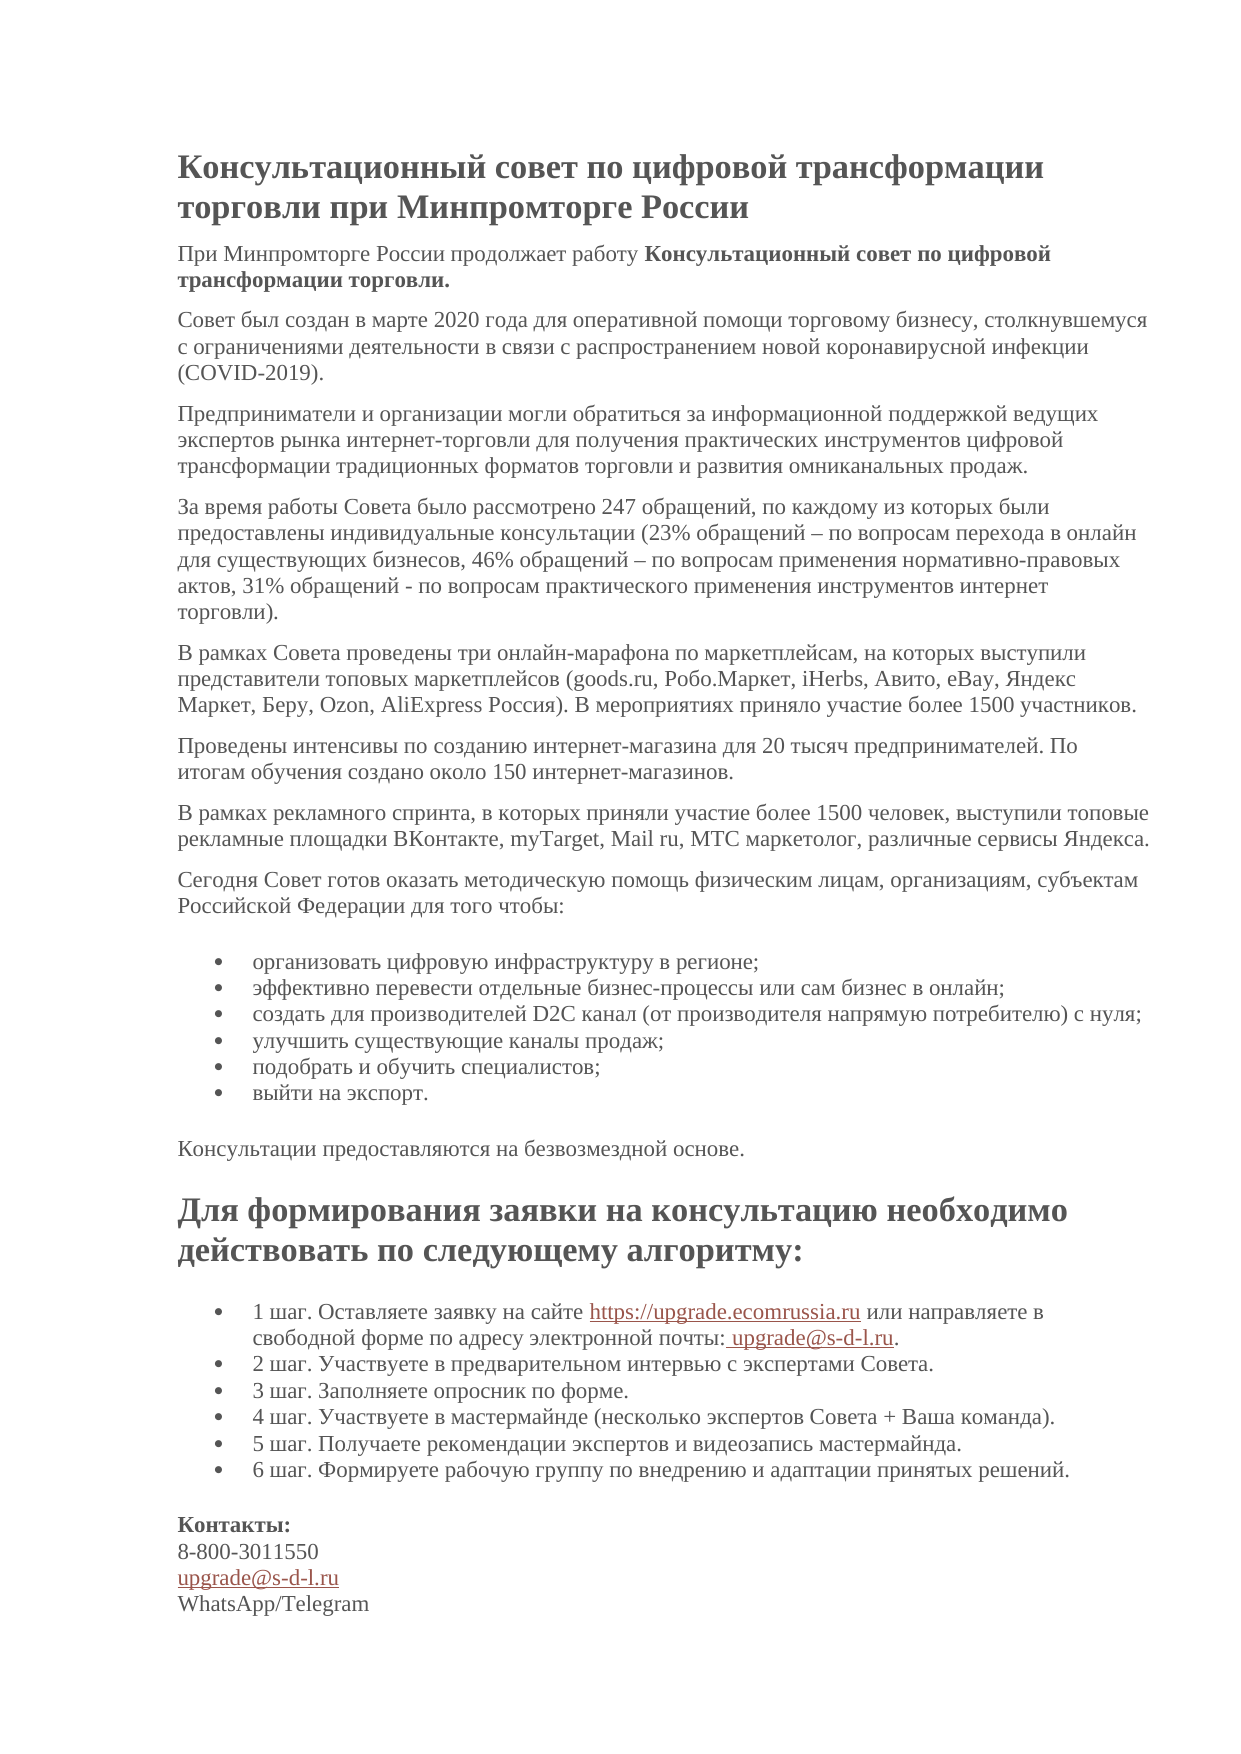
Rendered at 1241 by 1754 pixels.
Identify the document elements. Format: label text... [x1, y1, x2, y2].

text Контакты: 8-800-3011550 upgrade@s-d-l.ru WhatsApp/Telegram [177, 1511, 1152, 1617]
text Совет был создан в марте 2020 года для оперативной помощи торговому бизнесу, столкнувшемуся с ограничениями деятельности в связи с распространением новой коронавирусной инфекции (COVID-2019). [177, 306, 1152, 386]
list 4 шаг. Участвуете в мастермайнде (несколько экспертов Совета + Ваша команда). [215, 1403, 1152, 1429]
text Предприниматели и организации могли обратиться за информационной поддержкой ведущих экспертов рынка интернет-торговли для получения практических инструментов цифровой трансформации традиционных форматов торговли и развития омниканальных продаж. [177, 400, 1152, 479]
text При Минпромторге России продолжает работу Консультационный совет по цифровой трансформации торговли. [177, 239, 1152, 292]
list 1 шаг. Оставляете заявку на сайте https://upgrade.ecomrussia.ru или направляете в свободной форме по адресу электронной почты: upgrade@s-d-l.ru. [215, 1298, 1152, 1351]
list организовать цифровую инфраструктуру в регионе; [215, 948, 1152, 974]
list 5 шаг. Получаете рекомендации экспертов и видеозапись мастермайнда. [215, 1429, 1152, 1456]
text Консультации предоставляются на безвозмездной основе. [177, 1135, 1152, 1161]
list улучшить существующие каналы продаж; [215, 1027, 1152, 1053]
text Проведены интенсивы по созданию интернет-магазина для 20 тысяч предпринимателей. По итогам обучения создано около 150 интернет-магазинов. [177, 732, 1152, 785]
list выйти на экспорт. [215, 1079, 1152, 1106]
list подобрать и обучить специалистов; [215, 1053, 1152, 1079]
text За время работы Совета было рассмотрено 247 обращений, по каждому из которых были предоставлены индивидуальные консультации (23% обращений – по вопросам перехода в онлайн для существующих бизнесов, 46% обращений – по вопросам применения нормативно-правовых актов, 31% обращений - по вопросам практического применения инструментов интернет торговли). [177, 493, 1152, 625]
text В рамках Совета проведены три онлайн-марафона по маркетплейсам, на которых выступили представители топовых маркетплейсов (goods.ru, Робо.Маркет, iHerbs, Авито, eBay, Яндекс Маркет, Беру, Ozon, AliExpress Россия). В мероприятиях приняло участие более 1500 участников. [177, 639, 1152, 718]
subtitle Консультационный совет по цифровой трансформации торговли при Минпромторге России [177, 146, 1152, 225]
list 3 шаг. Заполняете опросник по форме. [215, 1377, 1152, 1403]
text Сегодня Совет готов оказать методическую помощь физическим лицам, организациям, субъектам Российской Федерации для того чтобы: [177, 866, 1152, 918]
text В рамках рекламного спринта, в которых приняли участие более 1500 человек, выступили топовые рекламные площадки ВКонтакте, myTarget, Mail ru, МТС маркетолог, различные сервисы Яндекса. [177, 799, 1152, 852]
subtitle Для формирования заявки на консультацию необходимо действовать по следующему алгоритму: [177, 1190, 1152, 1269]
list создать для производителей D2C канал (от производителя напрямую потребителю) с нуля; [215, 1000, 1152, 1027]
list эффективно перевести отдельные бизнес-процессы или сам бизнес в онлайн; [215, 974, 1152, 1000]
list 2 шаг. Участвуете в предварительном интервью с экспертами Совета. [215, 1351, 1152, 1377]
list 6 шаг. Формируете рабочую группу по внедрению и адаптации принятых решений. [215, 1456, 1152, 1482]
